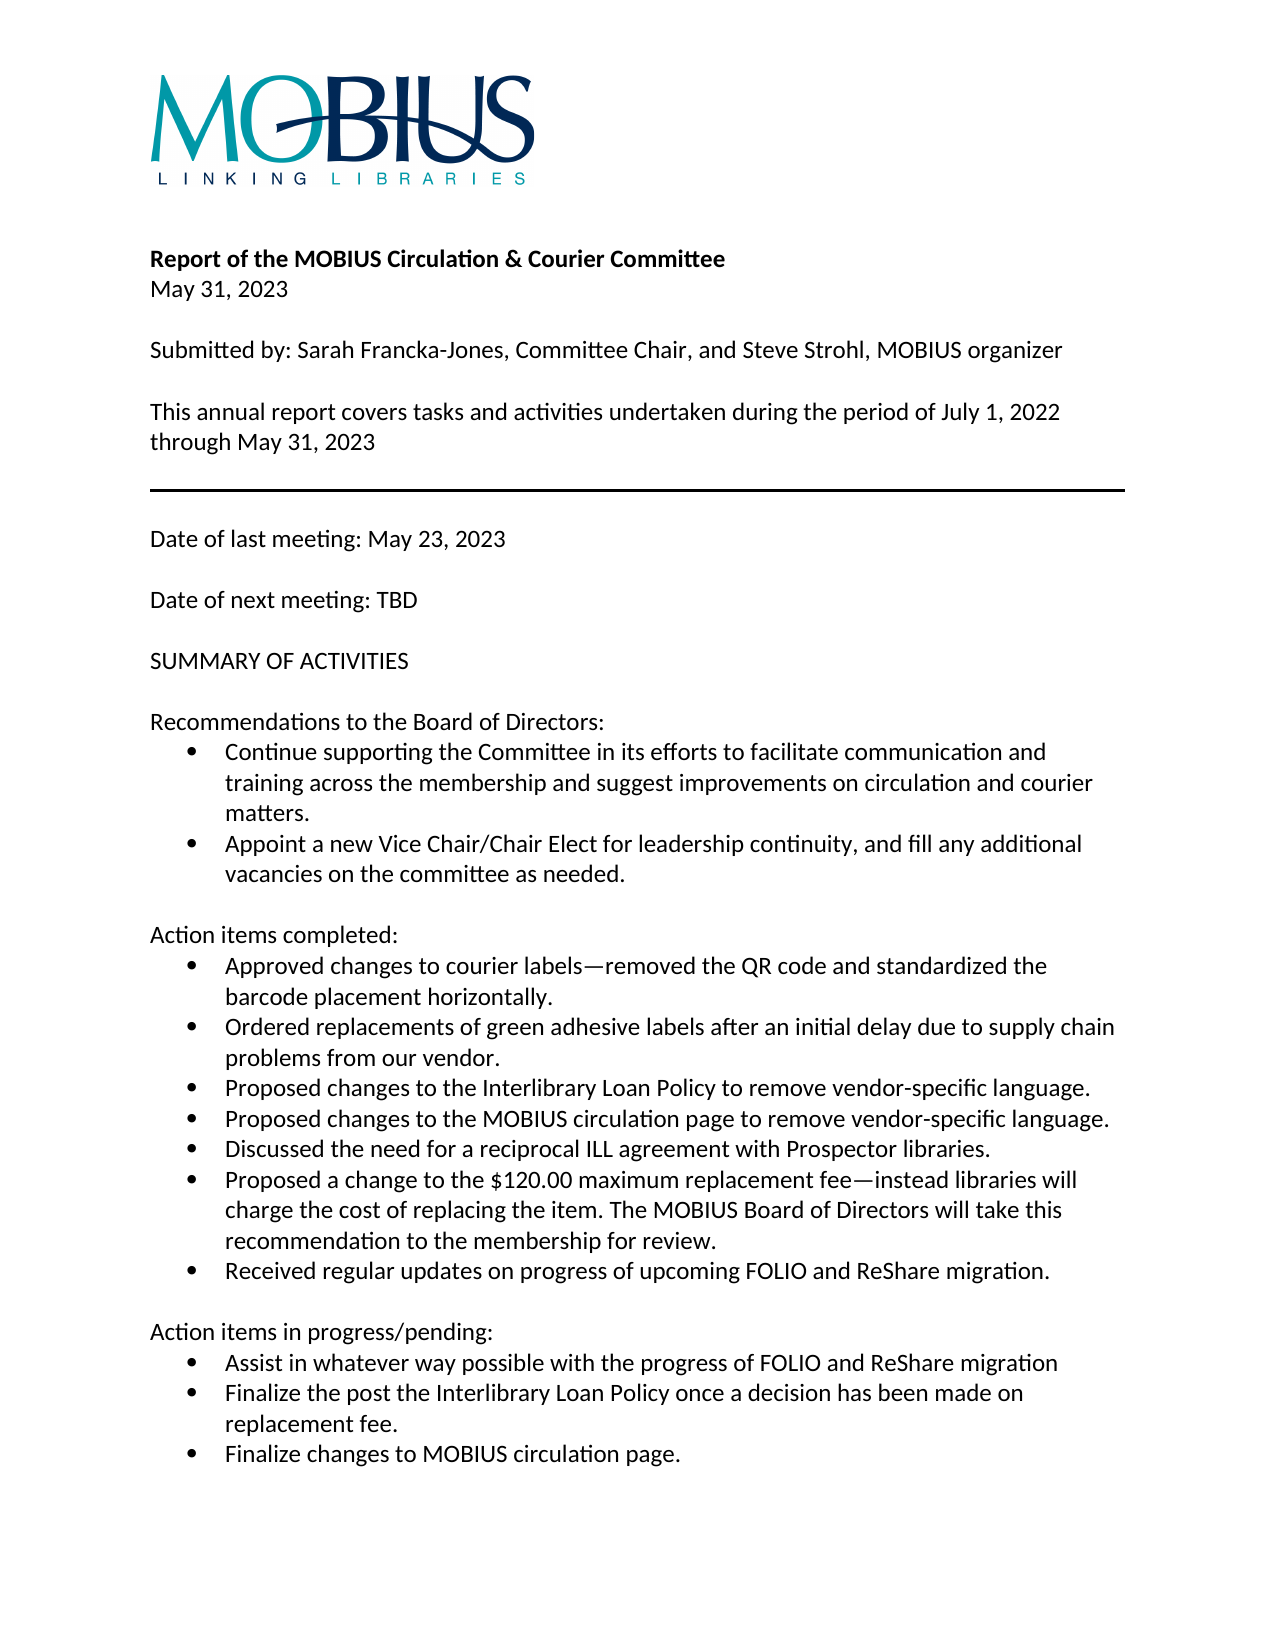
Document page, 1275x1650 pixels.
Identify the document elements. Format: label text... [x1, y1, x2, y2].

list Received regular updates on progress of upcoming FOLIO and ReShare migration. [187, 1255, 1125, 1286]
text Action items completed: [150, 920, 1125, 950]
list Proposed changes to the MOBIUS circulation page to remove vendor-specific language. [187, 1103, 1125, 1133]
list Approved changes to courier labels—removed the QR code and standardized the barcode placement horizontally. [187, 950, 1125, 1011]
list Ordered replacements of green adhesive labels after an initial delay due to supply chain problems from our vendor. [187, 1011, 1125, 1072]
text May 31, 2023 [150, 273, 1125, 304]
text Action items in progress/pending: [150, 1316, 1125, 1347]
text Date of next meeting: TBD [150, 584, 1125, 614]
list Continue supporting the Committee in its efforts to facilitate communication and training across the membership and suggest improvements on circulation and courier matters. [187, 737, 1125, 828]
list Proposed a change to the $120.00 maximum replacement fee—instead libraries will charge the cost of replacing the item. The MOBIUS Board of Directors will take this recommendation to the membership for review. [187, 1164, 1125, 1255]
list Finalize the post the Interlibrary Loan Policy once a decision has been made on replacement fee. [187, 1377, 1125, 1438]
list Appoint a new Vice Chair/Chair Elect for leadership continuity, and fill any additional vacancies on the committee as needed. [187, 828, 1125, 889]
list Finalize changes to MOBIUS circulation page. [187, 1438, 1125, 1469]
list Discussed the need for a reciprocal ILL agreement with Prospector libraries. [187, 1133, 1125, 1164]
picture [150, 75, 535, 187]
text Submitted by: Sarah Francka-Jones, Committee Chair, and Steve Strohl, MOBIUS organizer [150, 334, 1125, 365]
list Assist in whatever way possible with the progress of FOLIO and ReShare migration [187, 1347, 1125, 1377]
list Proposed changes to the Interlibrary Loan Policy to remove vendor-specific language. [187, 1072, 1125, 1103]
text SUMMARY OF ACTIVITIES [150, 645, 1125, 676]
text Date of last meeting: May 23, 2023 [150, 523, 1125, 553]
text Report of the MOBIUS Circulation & Courier Committee [150, 243, 1125, 273]
text Recommendations to the Board of Directors: [150, 706, 1125, 737]
text This annual report covers tasks and activities undertaken during the period of July 1, 2022 through May 31, 2023 [150, 396, 1125, 457]
